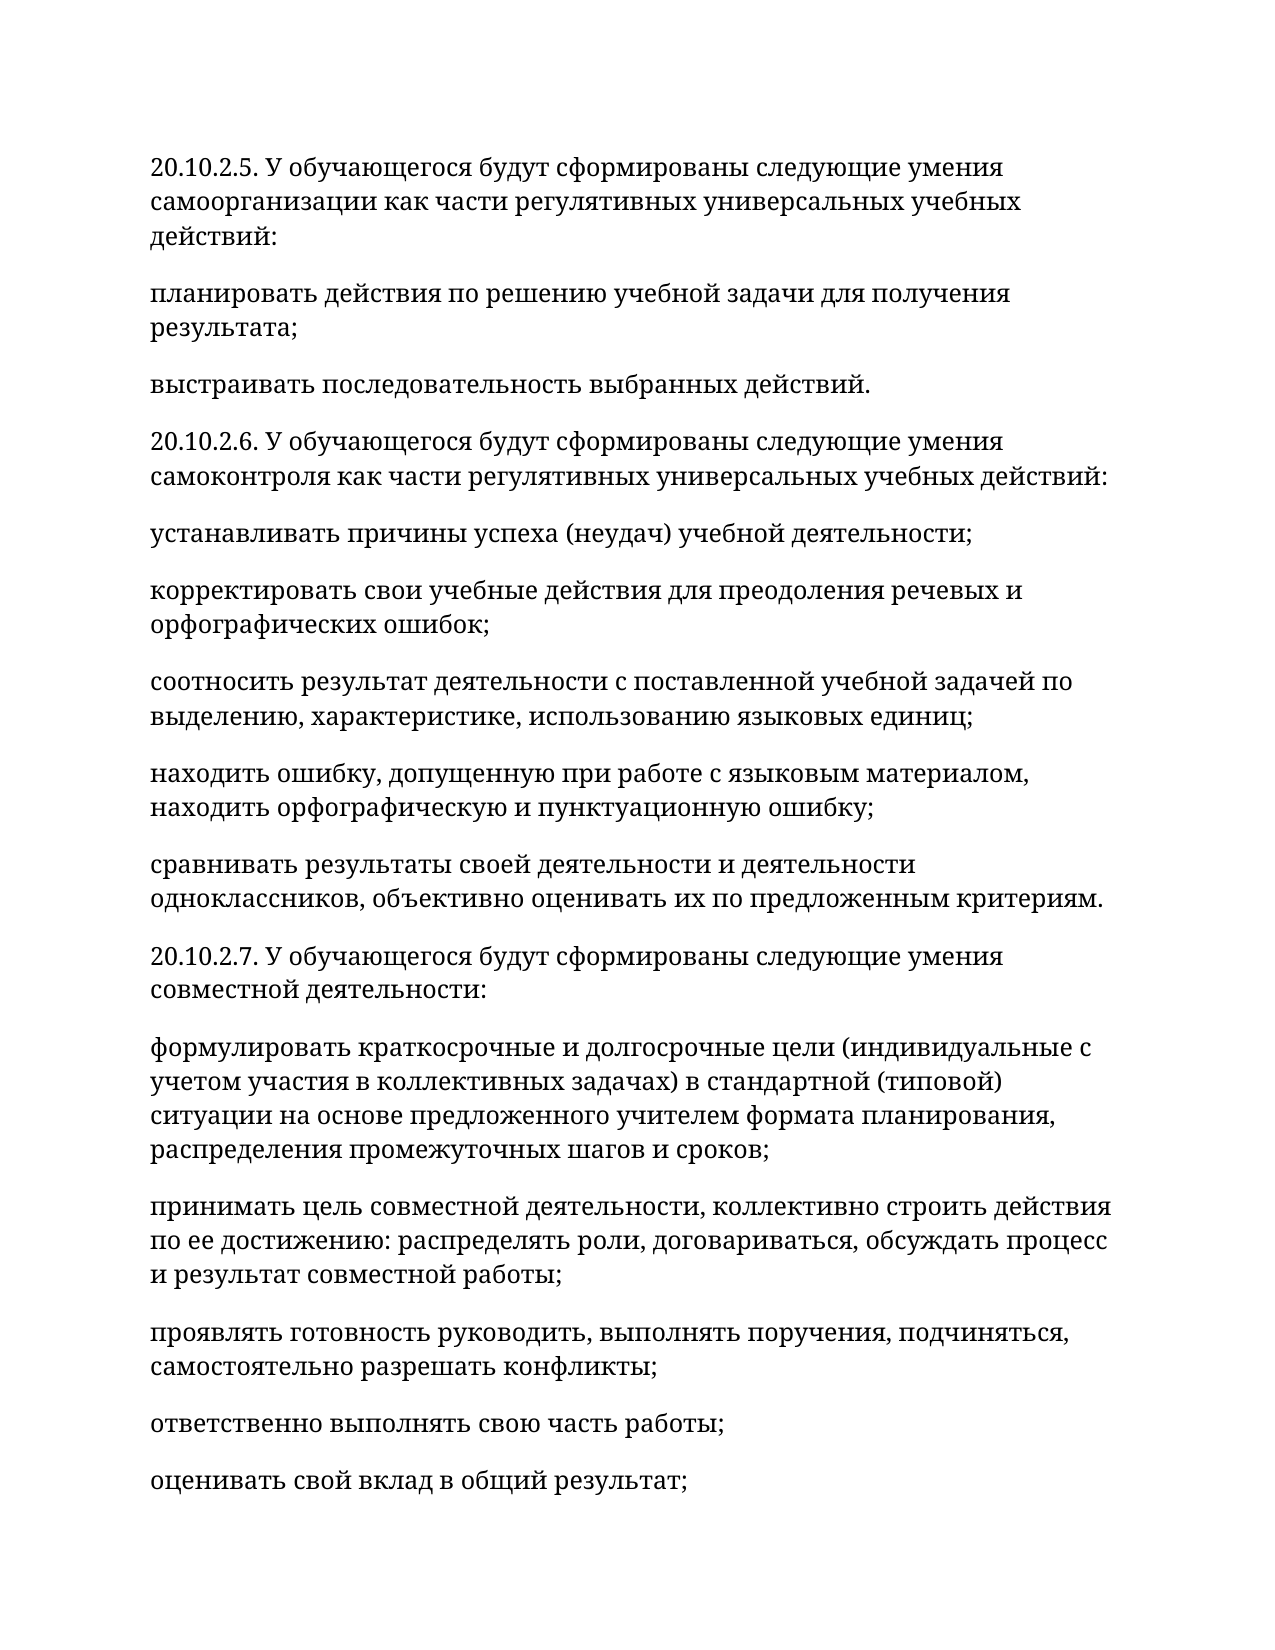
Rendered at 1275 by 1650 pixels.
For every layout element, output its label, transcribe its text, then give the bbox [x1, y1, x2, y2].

text принимать цель совместной деятельности, коллективно строить действия по ее достижению: распределять роли, договариваться, обсуждать процесс и результат совместной работы; [150, 1189, 1125, 1291]
text 20.10.2.5. У обучающегося будут сформированы следующие умения самоорганизации как части регулятивных универсальных учебных действий: [150, 150, 1125, 252]
text 20.10.2.6. У обучающегося будут сформированы следующие умения самоконтроля как части регулятивных универсальных учебных действий: [150, 424, 1125, 492]
text сравнивать результаты своей деятельности и деятельности одноклассников, объективно оценивать их по предложенным критериям. [150, 847, 1125, 915]
text планировать действия по решению учебной задачи для получения результата; [150, 275, 1125, 343]
text оценивать свой вклад в общий результат; [150, 1463, 1125, 1497]
text ответственно выполнять свою часть работы; [150, 1406, 1125, 1440]
text проявлять готовность руководить, выполнять поручения, подчиняться, самостоятельно разрешать конфликты; [150, 1314, 1125, 1382]
text формулировать краткосрочные и долгосрочные цели (индивидуальные с учетом участия в коллективных задачах) в стандартной (типовой) ситуации на основе предложенного учителем формата планирования, распределения промежуточных шагов и сроков; [150, 1029, 1125, 1166]
text соотносить результат деятельности с поставленной учебной задачей по выделению, характеристике, использованию языковых единиц; [150, 664, 1125, 732]
text 20.10.2.7. У обучающегося будут сформированы следующие умения совместной деятельности: [150, 938, 1125, 1006]
text выстраивать последовательность выбранных действий. [150, 367, 1125, 401]
text корректировать свои учебные действия для преодоления речевых и орфографических ошибок; [150, 573, 1125, 641]
text устанавливать причины успеха (неудач) учебной деятельности; [150, 515, 1125, 549]
text находить ошибку, допущенную при работе с языковым материалом, находить орфографическую и пунктуационную ошибку; [150, 755, 1125, 823]
